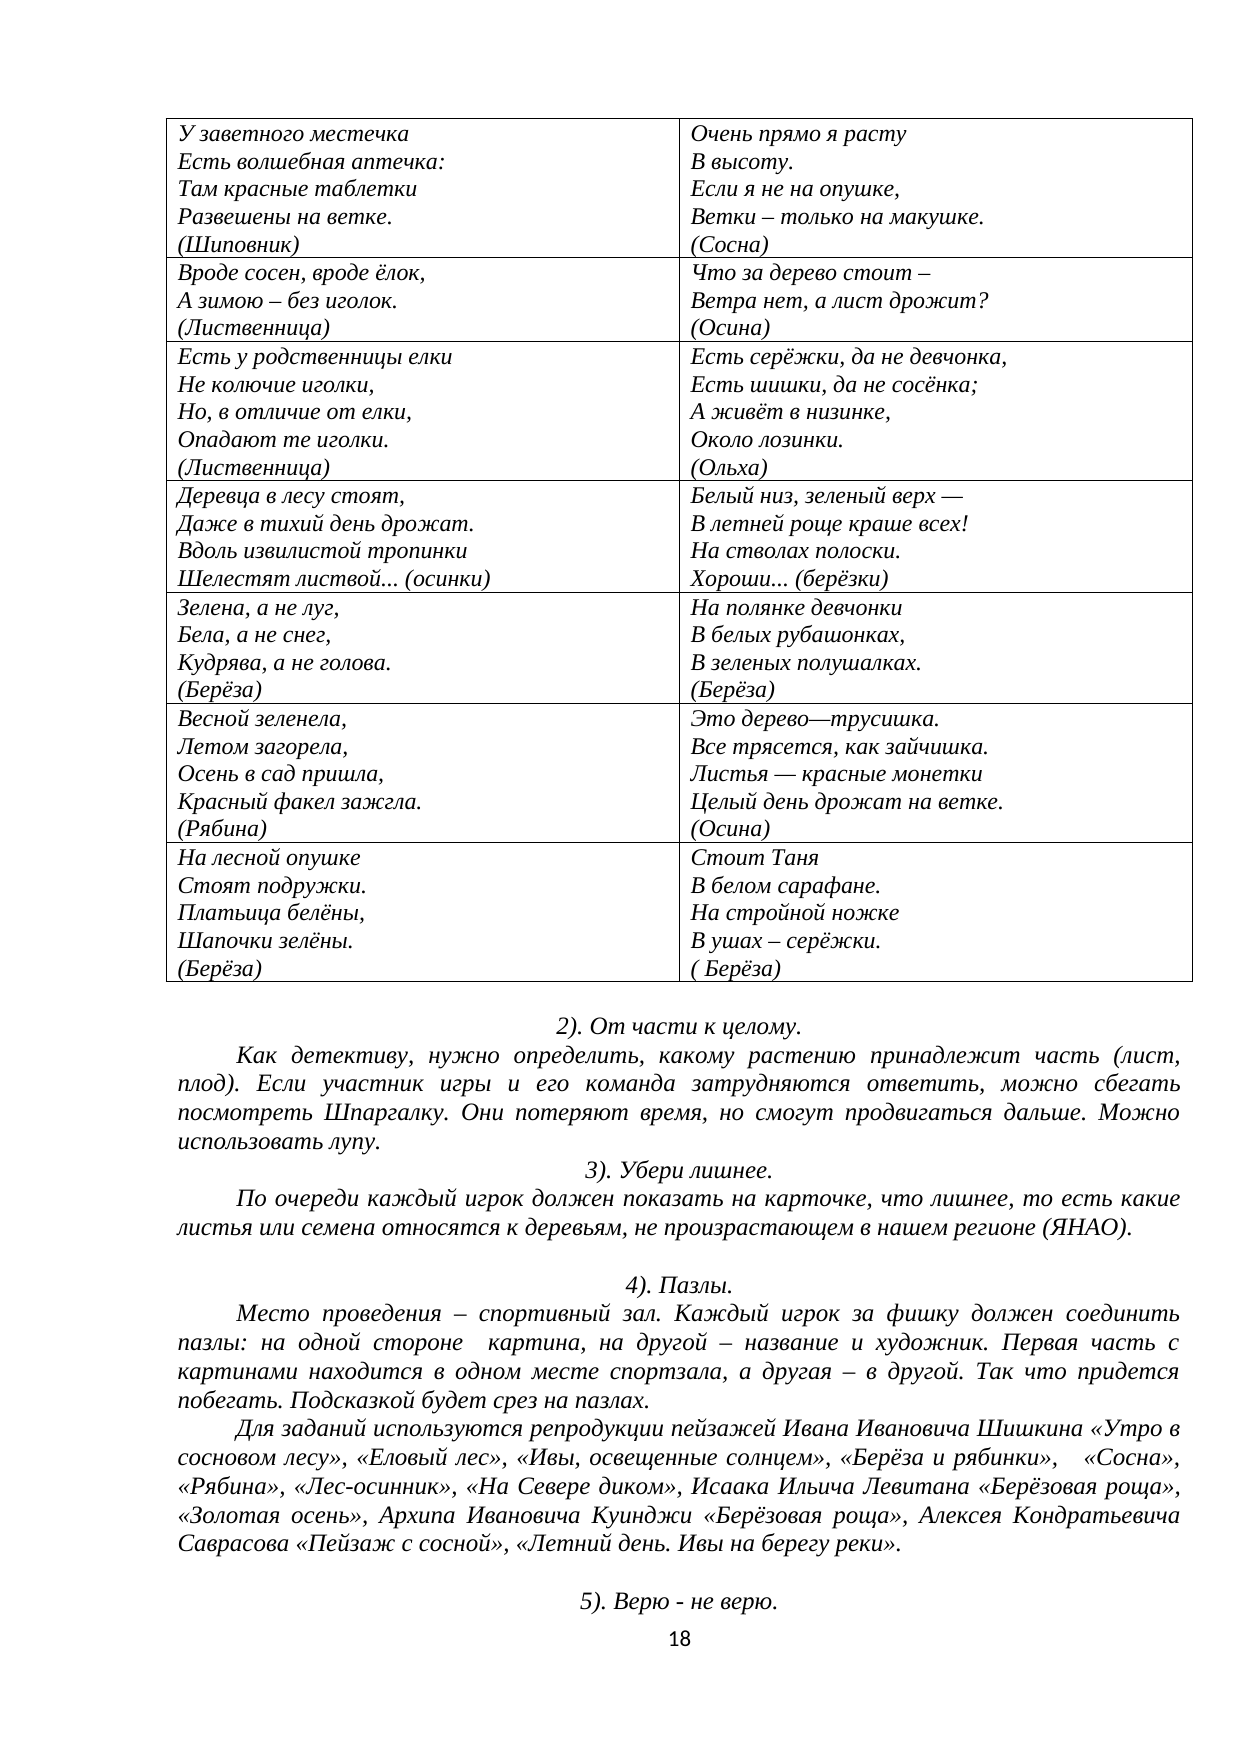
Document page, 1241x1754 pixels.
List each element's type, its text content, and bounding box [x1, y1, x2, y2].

table_cell Деревца в лесу стоят, Даже в тихий день дрожат. Вдоль извилистой тропинки Шелестят листвой... (осинки) [167, 481, 679, 592]
table_cell На лесной опушке Стоят подружки. Платьица белёны, Шапочки зелёны. (Берёза) [167, 843, 679, 981]
table_cell Белый низ, зеленый верх — В летней роще краше всех! На стволах полоски. Хороши... (берёзки) [680, 481, 1192, 592]
table_cell Есть серёжки, да не девчонка, Есть шишки, да не сосёнка; А живёт в низинке, Около лозинки. (Ольха) [680, 342, 1192, 480]
table_cell Что за дерево стоит – Ветра нет, а лист дрожит? (Осина) [680, 258, 1192, 341]
text 2). От части к целому. [177, 1011, 1181, 1040]
text Место проведения – спортивный зал. Каждый игрок за фишку должен соединить пазлы: на одной стороне картина, на другой – название и художник. Первая часть с картинами находится в одном месте спортзала, а другая – в другой. Так что придется побегать. Подсказкой будет срез на пазлах. [177, 1298, 1181, 1413]
text 4). Пазлы. [177, 1270, 1181, 1298]
text 5). Верю - не верю. [177, 1586, 1181, 1615]
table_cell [680, 119, 1192, 257]
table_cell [167, 119, 679, 257]
table_cell Стоит Таня В белом сарафане. На стройной ножке В ушах – серёжки. ( Берёза) [680, 843, 1192, 981]
table_cell Весной зеленела, Летом загорела, Осень в сад пришла, Красный факел зажгла. (Рябина) [167, 704, 679, 842]
table_cell Вроде сосен, вроде ёлок, А зимою – без иголок. (Лиственница) [167, 258, 679, 341]
text Как детективу, нужно определить, какому растению принадлежит часть (лист, плод). Если участник игры и его команда затрудняются ответить, можно сбегать посмотреть Шпаргалку. Они потеряют время, но смогут продвигаться дальше. Можно использовать лупу. [177, 1040, 1181, 1155]
table_cell Есть у родственницы елки Не колючие иголки, Но, в отличие от елки, Опадают те иголки. (Лиственница) [167, 342, 679, 480]
table_cell На полянке девчонки В белых рубашонках, В зеленых полушалках. (Берёза) [680, 593, 1192, 703]
text Для заданий используются репродукции пейзажей Ивана Ивановича Шишкина «Утро в сосновом лесу», «Еловый лес», «Ивы, освещенные солнцем», «Берёза и рябинки», «Сосна», «Рябина», «Лес-осинник», «На Севере диком», Исаака Ильича Левитана «Берёзовая роща», «Золотая осень», Архипа Ивановича Куинджи «Берёзовая роща», Алексея Кондратьевича Саврасова «Пейзаж с сосной», «Летний день. Ивы на берегу реки». [177, 1413, 1181, 1557]
table_cell Зелена, а не луг, Бела, а не снег, Кудрява, а не голова. (Берёза) [167, 593, 679, 703]
text 3). Убери лишнее. [177, 1155, 1181, 1183]
text По очереди каждый игрок должен показать на карточке, что лишнее, то есть какие листья или семена относятся к деревьям, не произрастающем в нашем регионе (ЯНАО). [177, 1183, 1181, 1241]
table_cell Это дерево—трусишка. Все трясется, как зайчишка. Листья — красные монетки Целый день дрожат на ветке. (Осина) [680, 704, 1192, 842]
